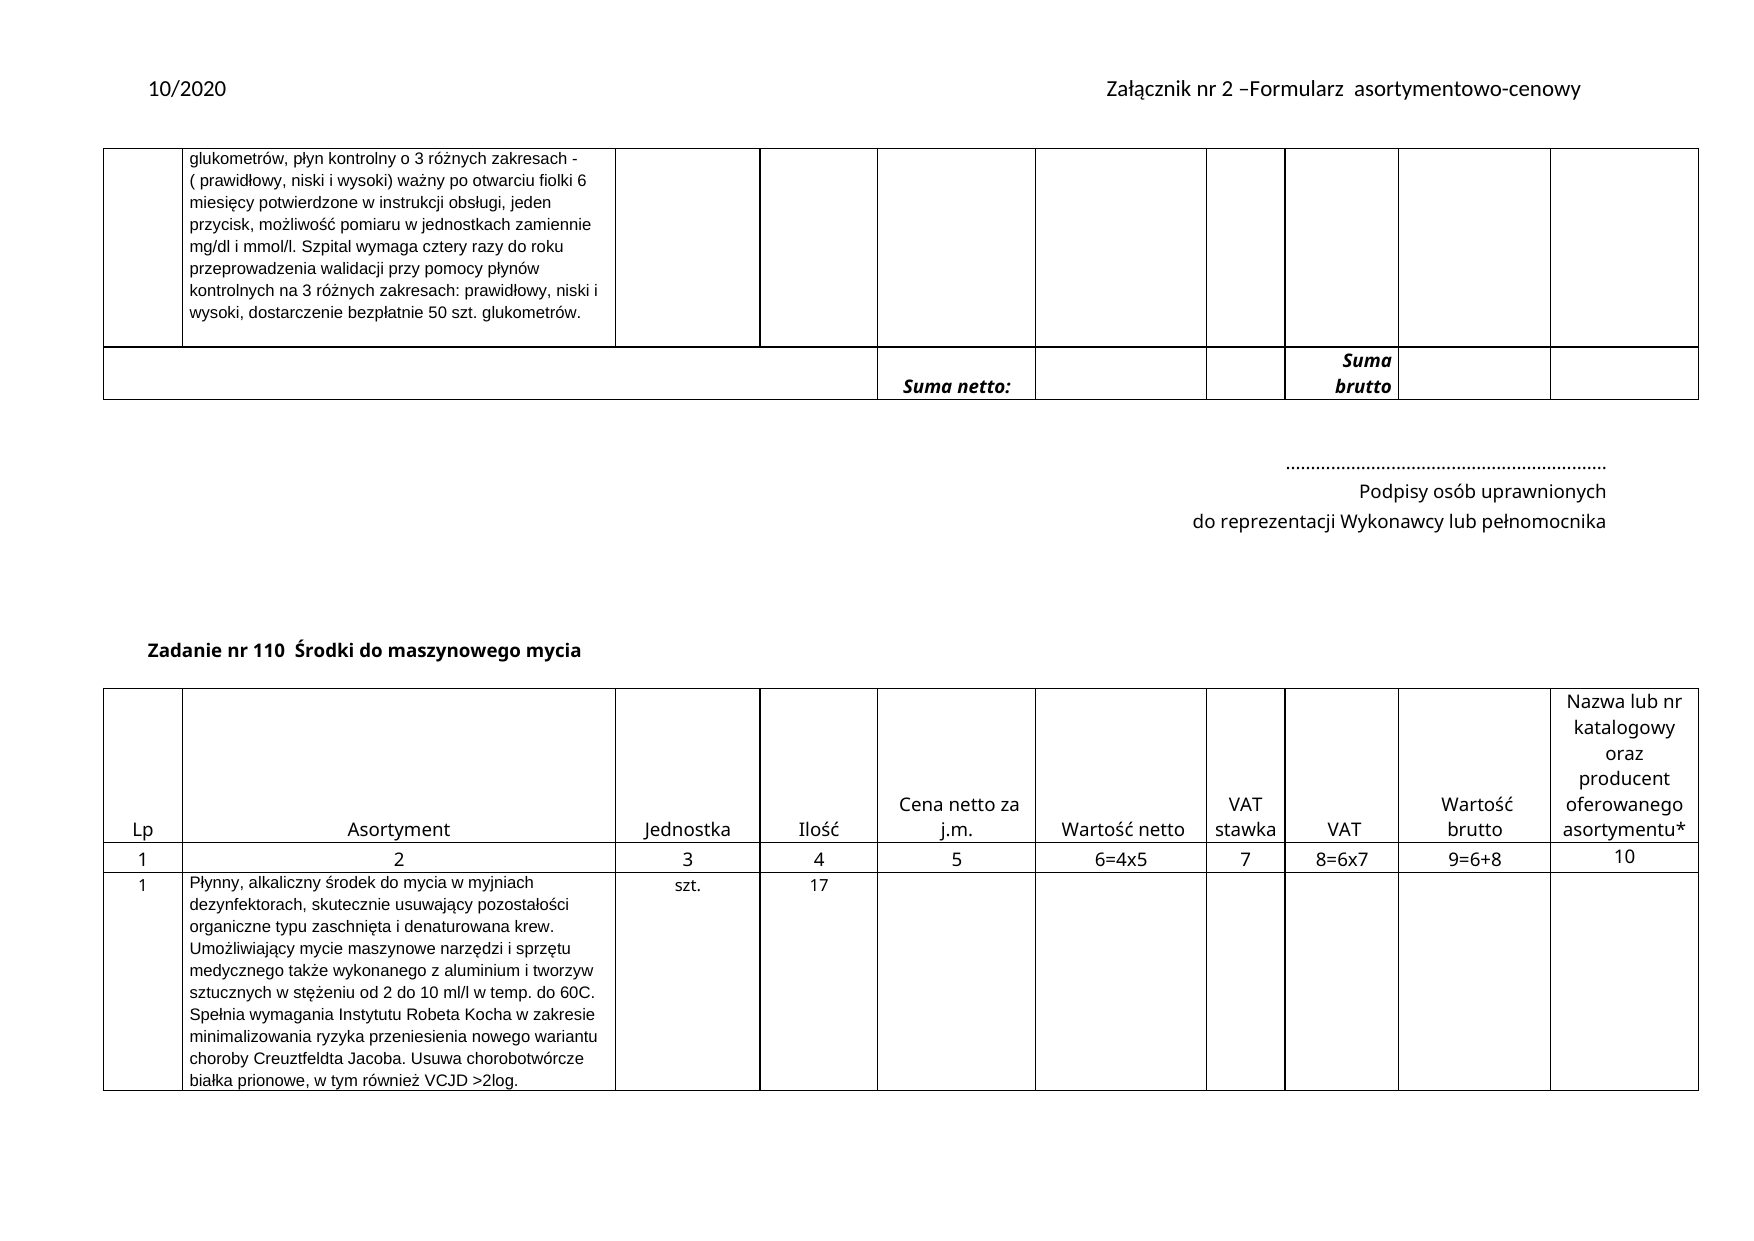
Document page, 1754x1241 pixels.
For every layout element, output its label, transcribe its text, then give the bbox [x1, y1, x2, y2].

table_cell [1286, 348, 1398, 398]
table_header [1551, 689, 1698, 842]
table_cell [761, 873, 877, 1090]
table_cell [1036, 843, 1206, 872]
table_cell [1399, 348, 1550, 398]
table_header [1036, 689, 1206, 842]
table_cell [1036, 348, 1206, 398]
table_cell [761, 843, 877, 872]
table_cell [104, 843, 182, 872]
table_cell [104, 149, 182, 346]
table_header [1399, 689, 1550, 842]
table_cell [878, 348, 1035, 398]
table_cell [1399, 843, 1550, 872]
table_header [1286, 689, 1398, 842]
text ................................................................ [738, 449, 1606, 475]
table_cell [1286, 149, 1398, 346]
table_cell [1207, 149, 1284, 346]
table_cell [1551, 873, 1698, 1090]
text Podpisy osób uprawnionych [811, 479, 1606, 504]
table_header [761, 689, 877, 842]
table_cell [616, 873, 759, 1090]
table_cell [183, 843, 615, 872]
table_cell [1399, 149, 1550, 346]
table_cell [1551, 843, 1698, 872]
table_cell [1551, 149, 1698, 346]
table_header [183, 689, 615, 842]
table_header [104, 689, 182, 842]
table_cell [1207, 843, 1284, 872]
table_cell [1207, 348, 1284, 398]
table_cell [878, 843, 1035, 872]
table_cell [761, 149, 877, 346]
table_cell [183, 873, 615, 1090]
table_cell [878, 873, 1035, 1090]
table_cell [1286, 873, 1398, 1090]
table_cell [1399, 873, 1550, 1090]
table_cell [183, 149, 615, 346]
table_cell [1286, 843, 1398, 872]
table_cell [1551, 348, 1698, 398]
text do reprezentacji Wykonawcy lub pełnomocnika [784, 508, 1606, 534]
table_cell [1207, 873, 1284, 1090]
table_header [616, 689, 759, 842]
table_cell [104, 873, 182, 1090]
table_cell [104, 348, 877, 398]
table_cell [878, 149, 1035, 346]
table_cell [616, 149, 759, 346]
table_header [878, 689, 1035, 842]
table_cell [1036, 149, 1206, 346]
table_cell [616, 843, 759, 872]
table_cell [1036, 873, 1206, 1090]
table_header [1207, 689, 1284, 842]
text Zadanie nr 110 Środki do maszynowego mycia [148, 638, 1606, 663]
